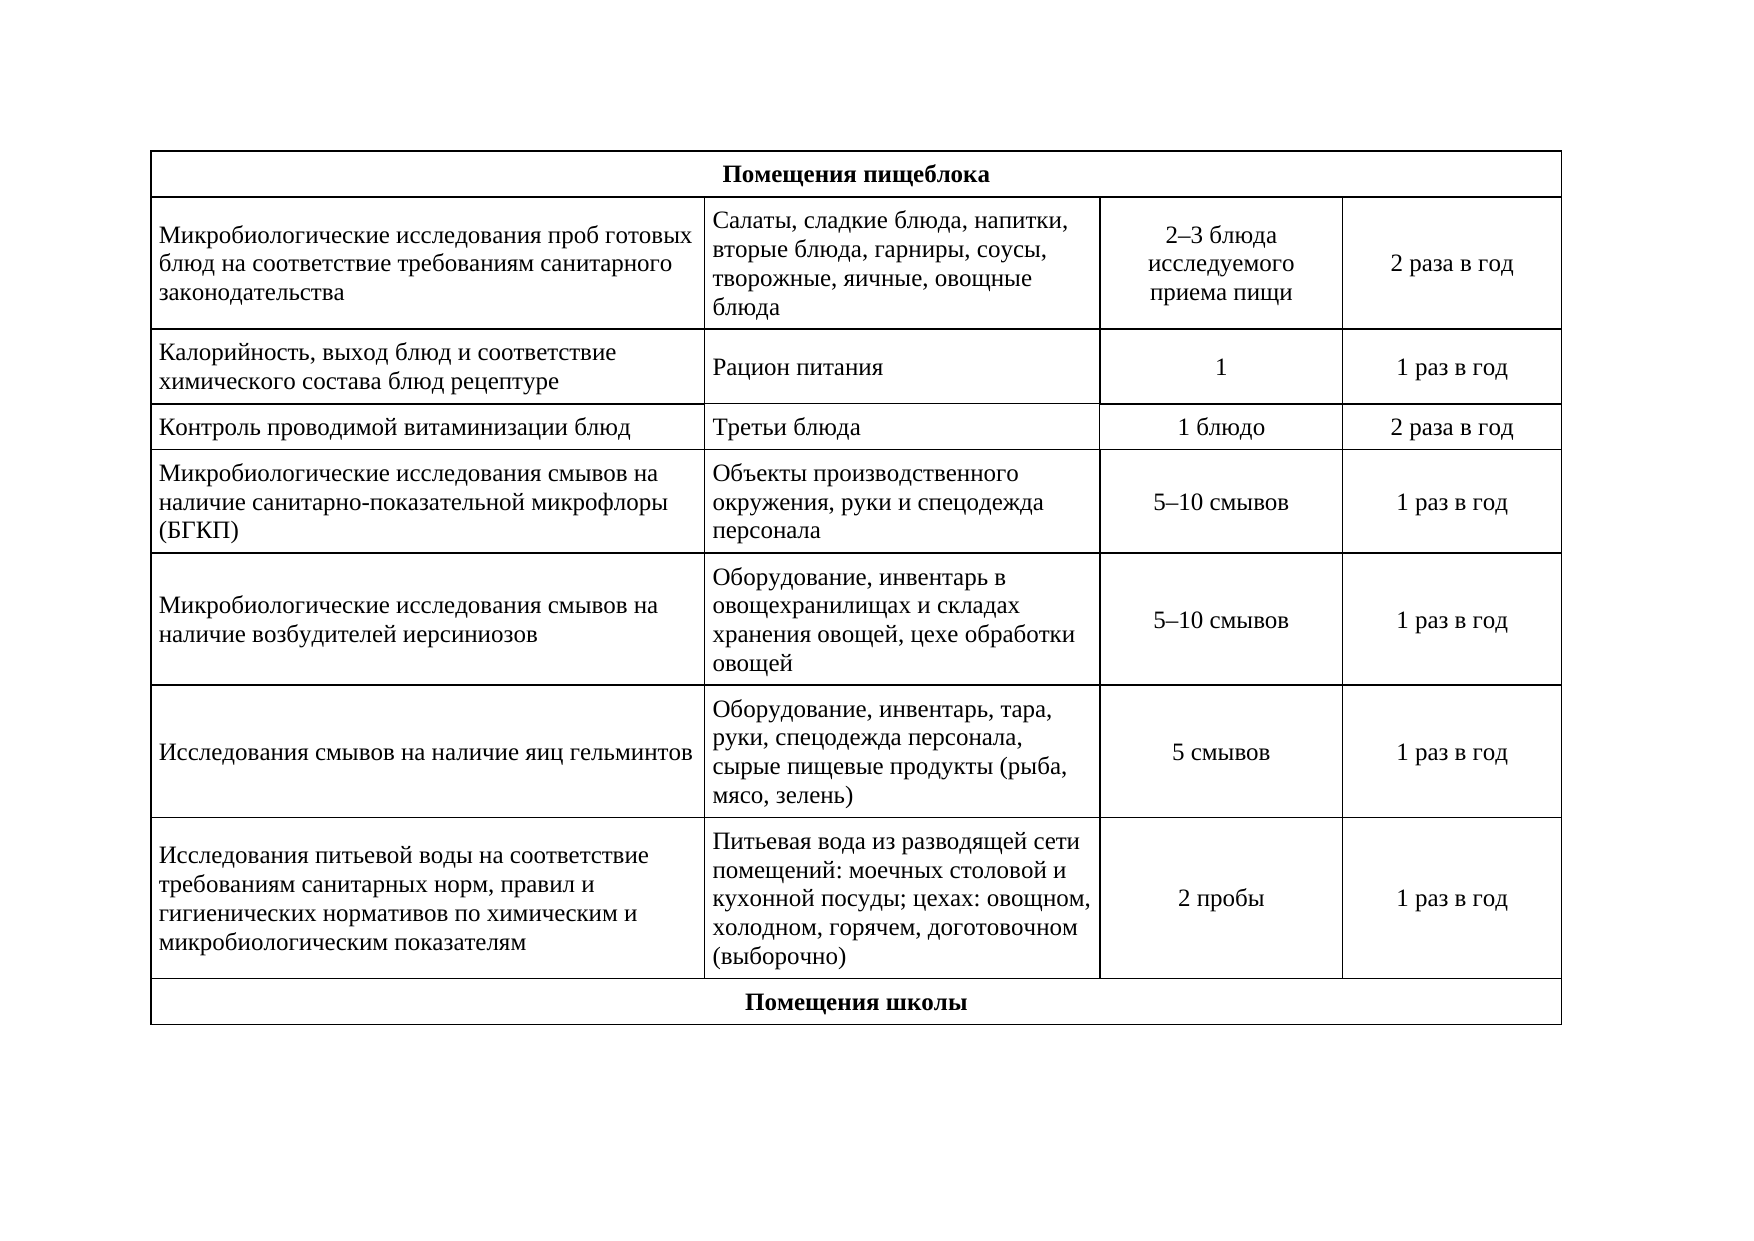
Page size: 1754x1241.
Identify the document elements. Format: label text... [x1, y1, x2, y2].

table_cell Исследования питьевой воды на соответствие требованиям санитарных норм, правил и гигиенических нормативов по химическим и микробиологическим показателям [152, 818, 704, 977]
table_cell 1 раз в год [1343, 330, 1561, 403]
table_cell Оборудование, инвентарь, тара, руки, спецодежда персонала, сырые пищевые продукты (рыба, мясо, зелень) [705, 686, 1099, 817]
table_cell Калорийность, выход блюд и соответствие химического состава блюд рецептуре [152, 330, 704, 403]
table_cell 1 раз в год [1343, 686, 1561, 817]
table_cell 5 смывов [1101, 686, 1342, 817]
table_cell 1 блюдо [1100, 405, 1342, 449]
table_cell Помещения пищеблока [152, 152, 1561, 196]
table_cell 1 раз в год [1343, 450, 1561, 552]
table_cell Микробиологические исследования смывов на наличие возбудителей иерсиниозов [152, 554, 704, 684]
table_cell Микробиологические исследования смывов на наличие санитарно-показательной микрофлоры (БГКП) [152, 450, 704, 552]
table_cell Помещения школы [152, 979, 1561, 1023]
table_cell 2 раза в год [1343, 198, 1561, 328]
table_cell Питьевая вода из разводящей сети помещений: моечных столовой и кухонной посуды; цехах: овощном, холодном, горячем, доготовочном (выборочно) [705, 818, 1099, 977]
table_cell Рацион питания [705, 330, 1099, 403]
table_cell Салаты, сладкие блюда, напитки, вторые блюда, гарниры, соусы, творожные, яичные, овощные блюда [705, 198, 1099, 328]
table_cell 5–10 смывов [1101, 450, 1342, 552]
table_cell Микробиологические исследования проб готовых блюд на соответствие требованиям санитарного законодательства [152, 198, 704, 328]
table_cell Оборудование, инвентарь в овощехранилищах и складах хранения овощей, цехе обработки овощей [705, 554, 1099, 684]
table_cell 2–3 блюда исследуемого приема пищи [1101, 198, 1342, 328]
table_cell 1 раз в год [1343, 554, 1561, 684]
table_cell 2 пробы [1101, 818, 1342, 977]
table_cell 1 раз в год [1343, 818, 1561, 977]
table_cell Третьи блюда [705, 404, 1099, 449]
table_cell 2 раза в год [1343, 405, 1561, 449]
table_cell 5–10 смывов [1101, 554, 1342, 684]
table_cell Объекты производственного окружения, руки и спецодежда персонала [705, 450, 1099, 552]
table_cell Исследования смывов на наличие яиц гельминтов [152, 686, 704, 817]
table_cell Контроль проводимой витаминизации блюд [152, 405, 704, 449]
table_cell 1 [1101, 330, 1342, 403]
